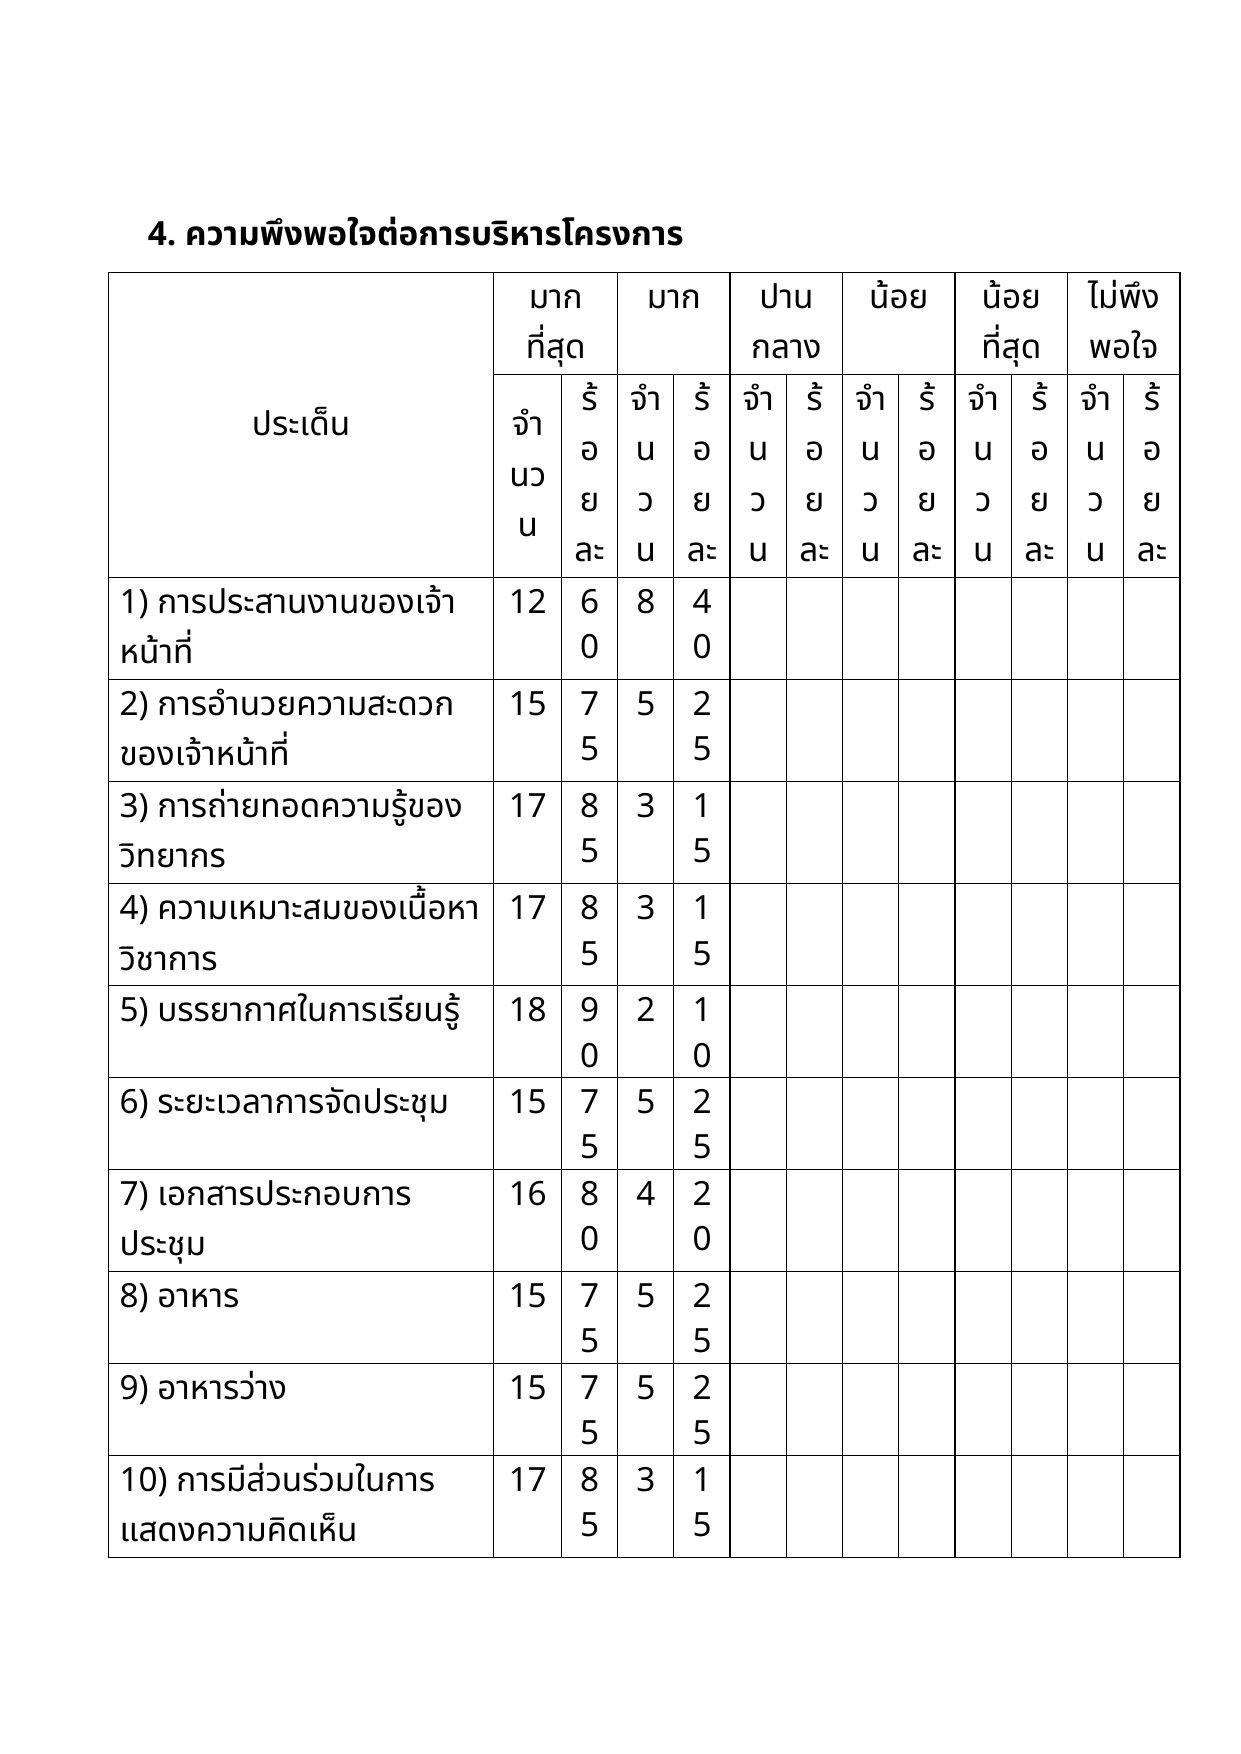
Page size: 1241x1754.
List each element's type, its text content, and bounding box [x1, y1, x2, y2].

table_cell 17 [494, 1456, 561, 1557]
table_cell จำนวน [956, 375, 1011, 577]
table_cell [731, 782, 786, 883]
table_cell [843, 1272, 898, 1363]
table_cell 5 [618, 1364, 673, 1454]
table_cell [1124, 1170, 1179, 1271]
table_cell [1068, 1078, 1123, 1169]
table_cell [899, 1364, 954, 1454]
table_cell จำนวน [618, 375, 673, 577]
table_cell [1068, 1456, 1123, 1557]
table_cell [1068, 782, 1123, 883]
table_cell 15 [494, 1078, 561, 1169]
table_cell 12 [494, 578, 561, 679]
table_cell 75 [562, 680, 617, 781]
table_cell [731, 884, 786, 985]
table_header ประเด็น [109, 273, 493, 577]
table_cell [843, 884, 898, 985]
table_cell 15 [674, 782, 729, 883]
table_cell [899, 884, 954, 985]
table_cell [843, 782, 898, 883]
table_cell 2 [618, 986, 673, 1077]
table_cell 9) อาหารว่าง [109, 1364, 493, 1454]
table_cell [787, 782, 842, 883]
table_cell 5 [618, 680, 673, 781]
table_cell [731, 578, 786, 679]
table_cell [899, 1272, 954, 1363]
table_cell 20 [674, 1170, 729, 1271]
table_cell 8) อาหาร [109, 1272, 493, 1363]
table_cell [899, 1456, 954, 1557]
table_cell [1012, 884, 1067, 985]
table_cell [1124, 680, 1179, 781]
table_cell 15 [494, 680, 561, 781]
table_cell [899, 1170, 954, 1271]
table_cell [899, 578, 954, 679]
table_cell [1124, 1078, 1179, 1169]
table_cell [956, 680, 1011, 781]
table_cell 4 [618, 1170, 673, 1271]
table_cell 25 [674, 1364, 729, 1454]
table_cell 75 [562, 1078, 617, 1169]
table_cell 85 [562, 884, 617, 985]
table_cell [731, 1364, 786, 1454]
table_cell [1124, 986, 1179, 1077]
table_cell [787, 1272, 842, 1363]
table_header มาก [618, 273, 729, 374]
table_cell [787, 578, 842, 679]
table_cell [1012, 1456, 1067, 1557]
table_cell [731, 986, 786, 1077]
table_cell 8 [618, 578, 673, 679]
table_cell 80 [562, 1170, 617, 1271]
table_cell [843, 986, 898, 1077]
table_cell 25 [674, 680, 729, 781]
table_cell [1012, 782, 1067, 883]
table_cell จำนวน [731, 375, 786, 577]
table_cell [731, 1170, 786, 1271]
table_cell 25 [674, 1272, 729, 1363]
table_header น้อย [843, 273, 954, 374]
table_cell 3) การถ่ายทอดความรู้ของวิทยากร [109, 782, 493, 883]
table_cell [1012, 1170, 1067, 1271]
table_cell 15 [674, 884, 729, 985]
table_cell [787, 680, 842, 781]
table_cell [787, 986, 842, 1077]
table_header ไม่พึงพอใจ [1068, 273, 1179, 374]
table_cell [731, 1078, 786, 1169]
table_cell [956, 1364, 1011, 1454]
table_cell 17 [494, 884, 561, 985]
table_cell 3 [618, 782, 673, 883]
table_cell [731, 1456, 786, 1557]
table_cell [1012, 680, 1067, 781]
table_cell 5) บรรยากาศในการเรียนรู้ [109, 986, 493, 1077]
table_cell [899, 1078, 954, 1169]
table_cell [1124, 884, 1179, 985]
table_cell [843, 578, 898, 679]
table_cell [1068, 1364, 1123, 1454]
table_cell [1012, 1272, 1067, 1363]
table_cell [956, 782, 1011, 883]
table_cell [1012, 986, 1067, 1077]
table_cell [956, 578, 1011, 679]
table_cell [843, 1456, 898, 1557]
table_cell [843, 1170, 898, 1271]
table_cell 18 [494, 986, 561, 1077]
table_cell [1124, 578, 1179, 679]
table_cell [843, 1364, 898, 1454]
table_cell [1124, 1272, 1179, 1363]
table_cell ร้อยละ [674, 375, 729, 577]
table_cell 90 [562, 986, 617, 1077]
table_cell 15 [674, 1456, 729, 1557]
table_cell [1124, 782, 1179, 883]
table_cell จำนวน [1068, 375, 1123, 577]
table_cell 7) เอกสารประกอบการประชุม [109, 1170, 493, 1271]
table_cell 2) การอำนวยความสะดวกของเจ้าหน้าที่ [109, 680, 493, 781]
text 4. ความพึงพอใจต่อการบริหารโครงการ [148, 210, 1152, 261]
table_cell [1068, 1170, 1123, 1271]
table_cell จำนวน [494, 375, 561, 577]
table_cell [787, 1170, 842, 1271]
table_header น้อยที่สุด [956, 273, 1067, 374]
table_cell [956, 1272, 1011, 1363]
table_cell [787, 1078, 842, 1169]
table_cell [1068, 578, 1123, 679]
table_cell [1068, 986, 1123, 1077]
table_header ปานกลาง [731, 273, 842, 374]
table_cell ร้อยละ [899, 375, 954, 577]
table_cell [956, 1170, 1011, 1271]
table_cell จำนวน [843, 375, 898, 577]
table_cell ร้อยละ [1124, 375, 1179, 577]
table_cell 16 [494, 1170, 561, 1271]
table_cell 15 [494, 1272, 561, 1363]
table_cell [843, 680, 898, 781]
table_cell [1068, 680, 1123, 781]
table_cell [1012, 1364, 1067, 1454]
table_cell ร้อยละ [787, 375, 842, 577]
table_cell [731, 680, 786, 781]
table_cell 5 [618, 1078, 673, 1169]
table_cell [1068, 1272, 1123, 1363]
table_cell 40 [674, 578, 729, 679]
table_cell [1124, 1364, 1179, 1454]
table_cell [956, 884, 1011, 985]
table_cell [787, 1456, 842, 1557]
table_cell 25 [674, 1078, 729, 1169]
table_cell 3 [618, 1456, 673, 1557]
table_cell [899, 782, 954, 883]
table_cell [1124, 1456, 1179, 1557]
table_cell [787, 884, 842, 985]
table_cell 75 [562, 1272, 617, 1363]
table_cell [843, 1078, 898, 1169]
table_cell [956, 986, 1011, 1077]
table_cell [956, 1456, 1011, 1557]
table_cell [1068, 884, 1123, 985]
table_cell [1012, 578, 1067, 679]
table_cell 5 [618, 1272, 673, 1363]
table_cell [787, 1364, 842, 1454]
table_cell 60 [562, 578, 617, 679]
table_cell 1) การประสานงานของเจ้าหน้าที่ [109, 578, 493, 679]
table_cell ร้อยละ [562, 375, 617, 577]
table_cell 85 [562, 1456, 617, 1557]
table_cell 4) ความเหมาะสมของเนื้อหาวิชาการ [109, 884, 493, 985]
table_cell [1012, 1078, 1067, 1169]
table_cell 10) การมีส่วนร่วมในการแสดงความคิดเห็น [109, 1456, 493, 1557]
table_cell 6) ระยะเวลาการจัดประชุม [109, 1078, 493, 1169]
table_cell [731, 1272, 786, 1363]
table_header มากที่สุด [494, 273, 617, 374]
table_cell ร้อยละ [1012, 375, 1067, 577]
table_cell 10 [674, 986, 729, 1077]
table_cell [899, 680, 954, 781]
table_cell [899, 986, 954, 1077]
table_cell 15 [494, 1364, 561, 1454]
table_cell 3 [618, 884, 673, 985]
table_cell [956, 1078, 1011, 1169]
table_cell 85 [562, 782, 617, 883]
table_cell 17 [494, 782, 561, 883]
table_cell 75 [562, 1364, 617, 1454]
